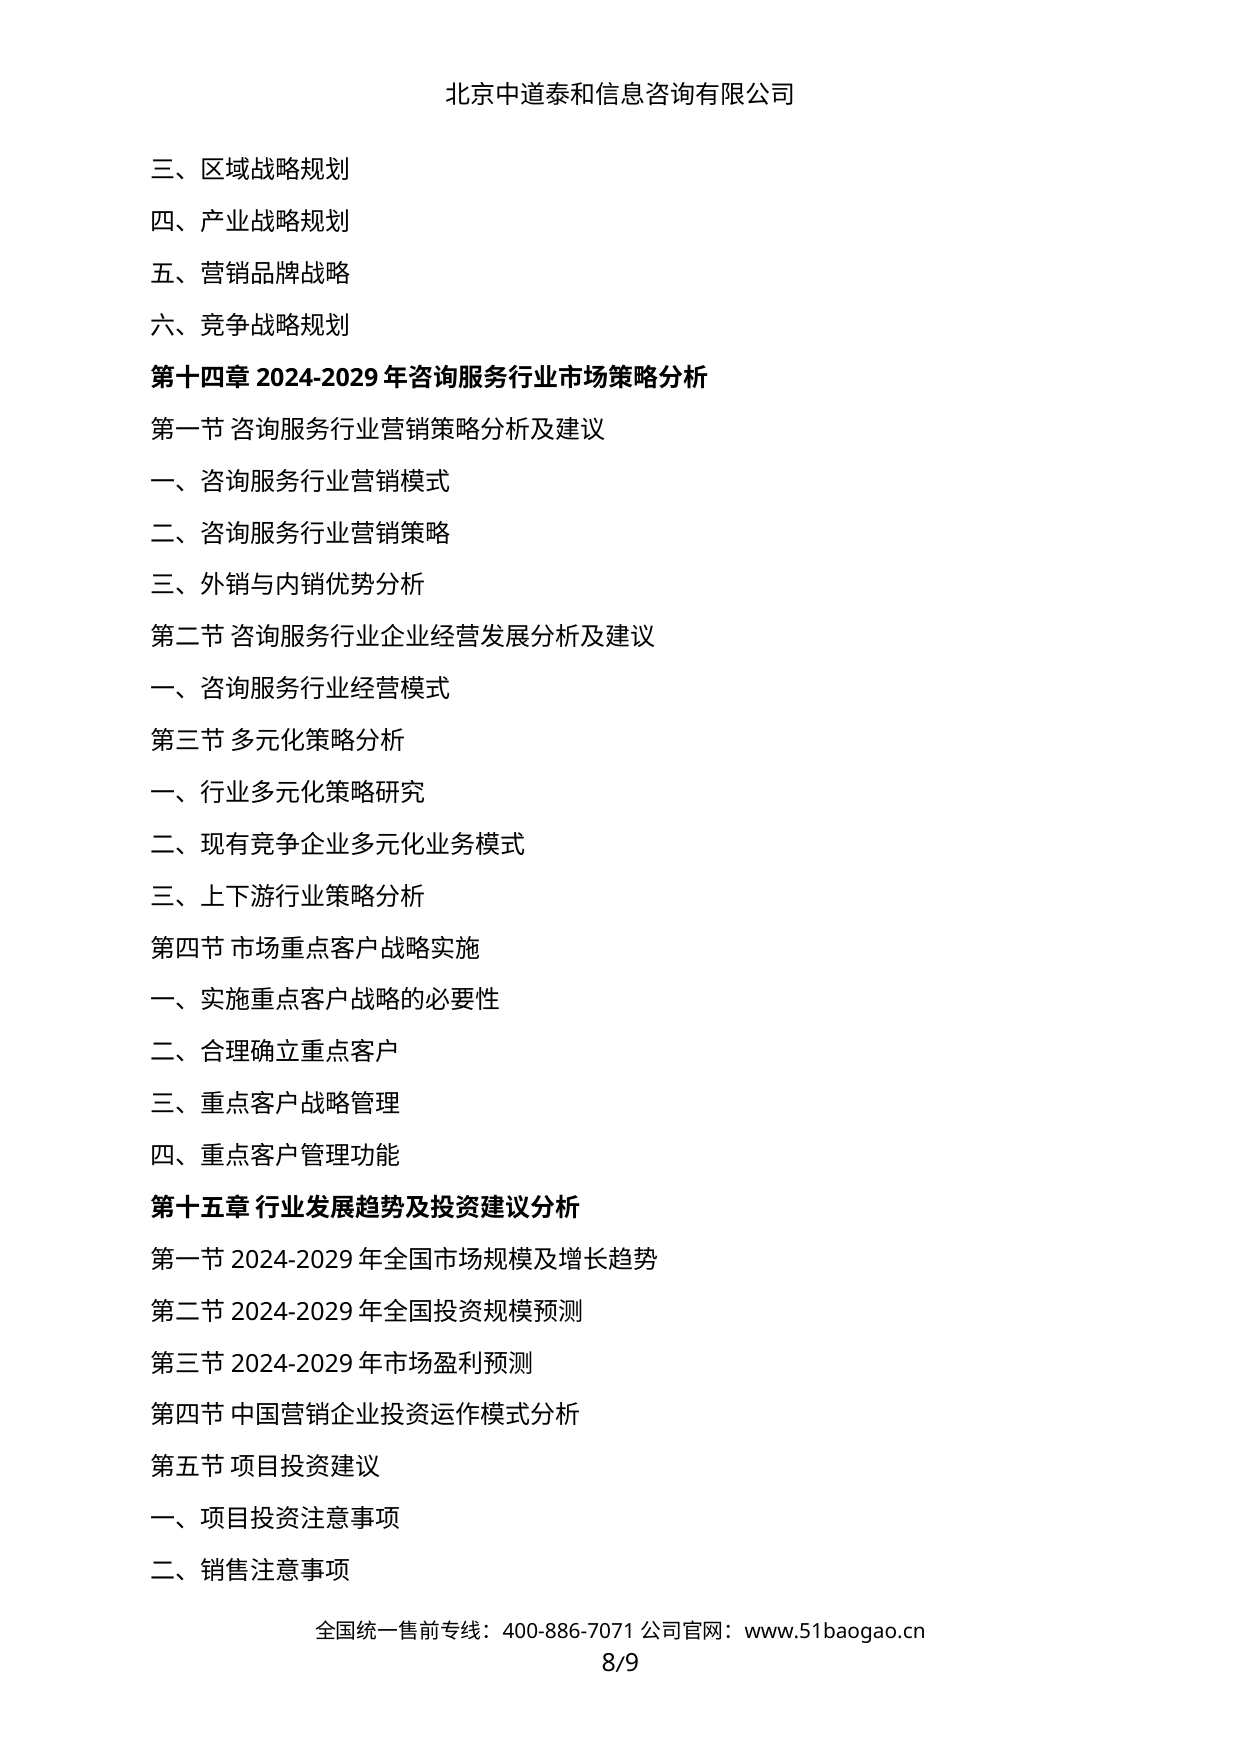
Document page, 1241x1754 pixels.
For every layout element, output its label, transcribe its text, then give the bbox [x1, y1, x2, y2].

text 第二节 2024-2029年全国投资规模预测 [150, 1291, 1090, 1327]
text 五、营销品牌战略 [150, 254, 1090, 290]
text 一、实施重点客户战略的必要性 [150, 980, 1090, 1016]
text 一、咨询服务行业经营模式 [150, 669, 1090, 705]
text 二、咨询服务行业营销策略 [150, 513, 1090, 549]
text 第五节 项目投资建议 [150, 1447, 1090, 1483]
text 第十五章 行业发展趋势及投资建议分析 [150, 1187, 1090, 1224]
text 第一节 咨询服务行业营销策略分析及建议 [150, 409, 1090, 446]
text 第十四章 2024-2029年咨询服务行业市场策略分析 [150, 357, 1090, 394]
text 第四节 市场重点客户战略实施 [150, 928, 1090, 964]
text 三、外销与内销优势分析 [150, 565, 1090, 601]
text 三、区域战略规划 [150, 150, 1090, 186]
text 第四节 中国营销企业投资运作模式分析 [150, 1395, 1090, 1431]
text 一、行业多元化策略研究 [150, 772, 1090, 809]
text 三、上下游行业策略分析 [150, 876, 1090, 912]
text 第二节 咨询服务行业企业经营发展分析及建议 [150, 617, 1090, 653]
text 第三节 2024-2029年市场盈利预测 [150, 1343, 1090, 1379]
text 一、项目投资注意事项 [150, 1499, 1090, 1535]
text 二、合理确立重点客户 [150, 1032, 1090, 1068]
text 四、重点客户管理功能 [150, 1136, 1090, 1172]
text 第一节 2024-2029年全国市场规模及增长趋势 [150, 1239, 1090, 1276]
text 二、现有竞争企业多元化业务模式 [150, 824, 1090, 861]
text 六、竞争战略规划 [150, 306, 1090, 342]
text 三、重点客户战略管理 [150, 1084, 1090, 1120]
text 二、销售注意事项 [150, 1551, 1090, 1587]
text 四、产业战略规划 [150, 202, 1090, 238]
text 一、咨询服务行业营销模式 [150, 461, 1090, 497]
text 第三节 多元化策略分析 [150, 721, 1090, 757]
